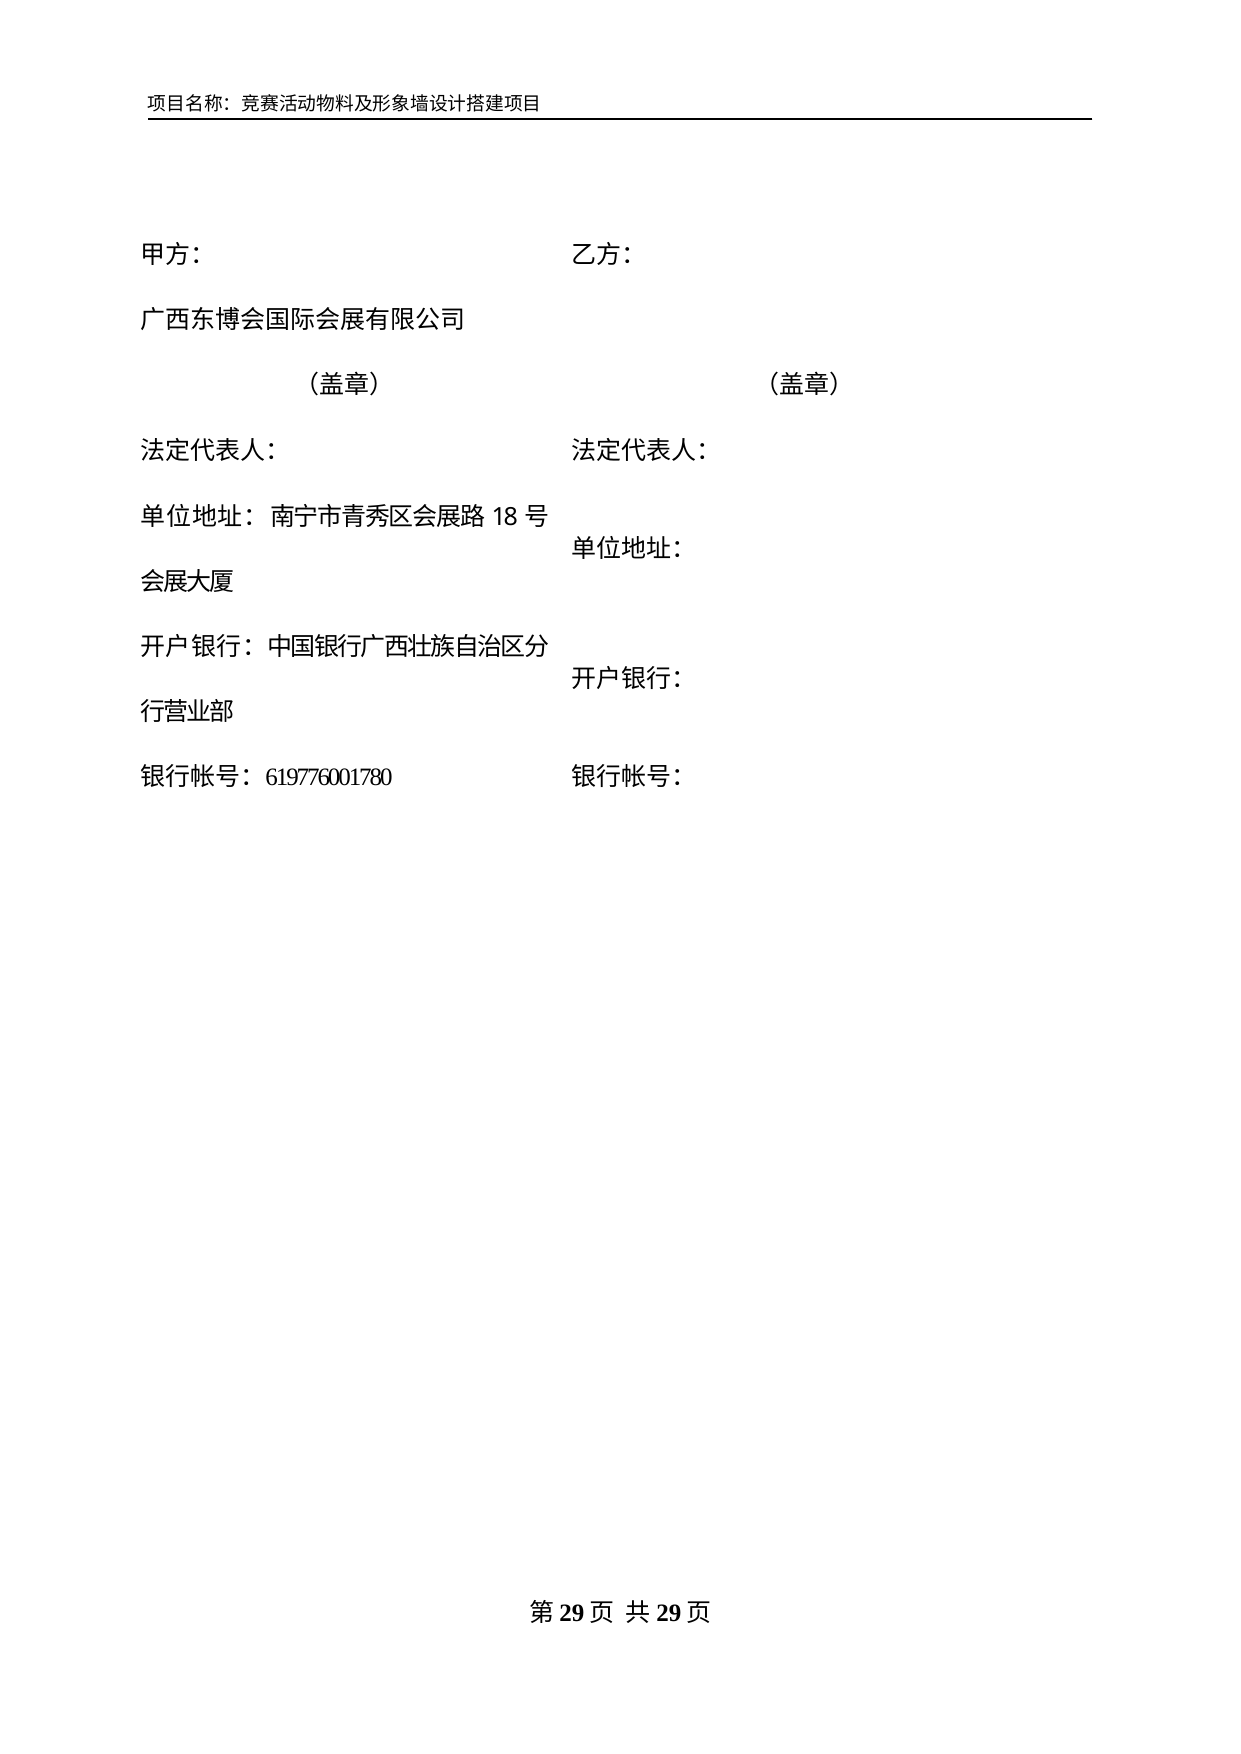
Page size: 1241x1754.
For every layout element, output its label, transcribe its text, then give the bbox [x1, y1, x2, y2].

table_cell 单位地址：南宁市青秀区会展路18号会展大厦 [129, 482, 560, 612]
table_cell 法定代表人： [129, 415, 560, 482]
table_cell 银行帐号：619776001780 [129, 742, 560, 807]
table_cell 银行帐号： [560, 742, 1048, 807]
table_cell 法定代表人： [560, 415, 1048, 482]
table_cell （盖章） [560, 350, 1048, 415]
table_cell 单位地址： [560, 482, 1048, 612]
table_cell 开户银行： [560, 612, 1048, 742]
table_cell （盖章） [129, 350, 560, 415]
table_header 乙方： [560, 155, 1048, 350]
table_header 甲方： 广西东博会国际会展有限公司 [129, 155, 560, 350]
table_cell 开户银行：中国银行广西壮族自治区分行营业部 [129, 612, 560, 742]
